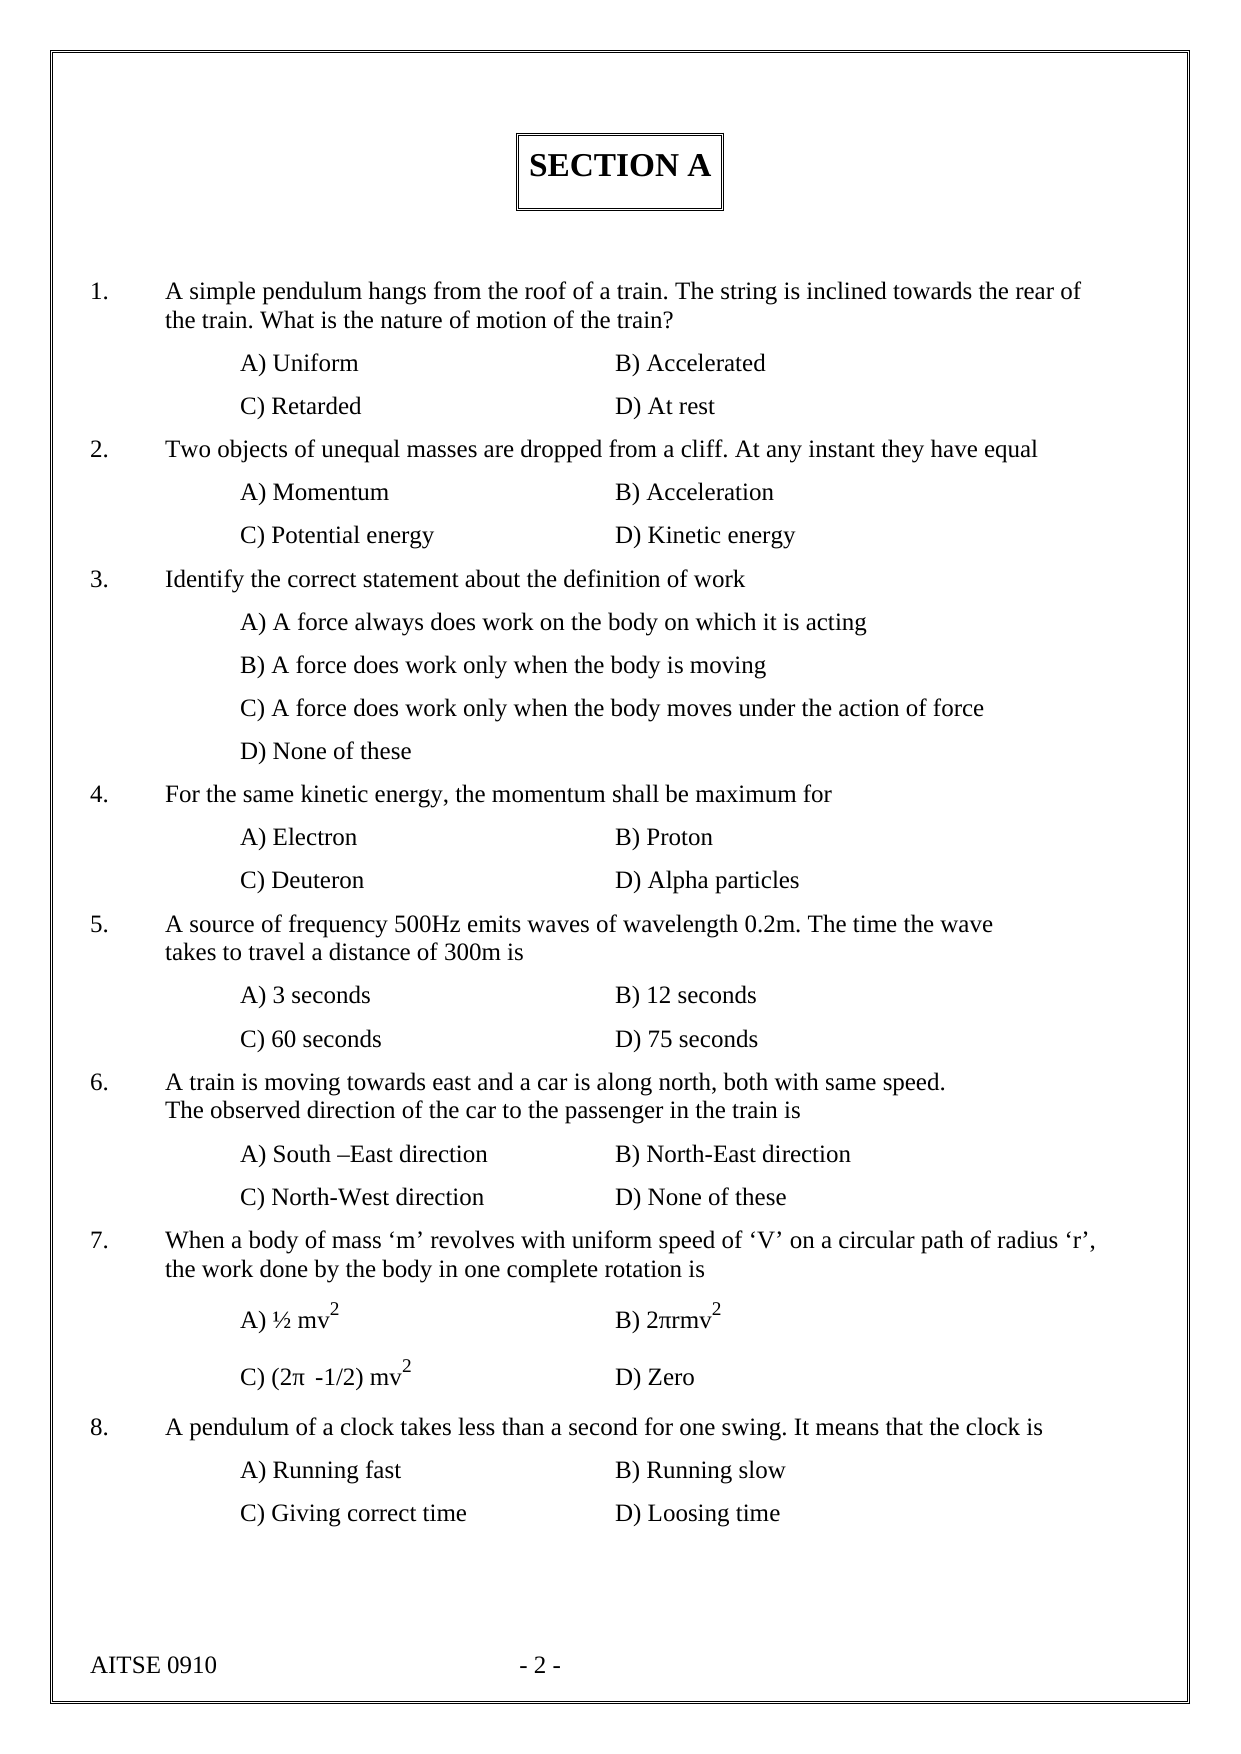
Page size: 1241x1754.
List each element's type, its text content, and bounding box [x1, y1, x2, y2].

table_header SECTION A [519, 136, 721, 208]
text C) 60 seconds D) 75 seconds [165, 1024, 1183, 1052]
text C) Giving correct time D) Loosing time [165, 1498, 1183, 1527]
text A) Running fast B) Running slow [90, 1455, 1183, 1484]
text B) A force does work only when the body is moving [90, 650, 1183, 679]
text C) Deuteron D) Alpha particles [165, 866, 1183, 894]
text A) Uniform B) Accelerated [90, 348, 1183, 377]
text the work done by the body in one complete rotation is [90, 1254, 1183, 1282]
text 3. Identify the correct statement about the definition of work [90, 564, 1183, 592]
text 4. For the same kinetic energy, the momentum shall be maximum for [90, 779, 1183, 808]
text C) Retarded D) At rest [165, 391, 1183, 420]
text the train. What is the nature of motion of the train? [90, 305, 1183, 334]
text 2. Two objects of unequal masses are dropped from a cliff. At any instant they have equal [90, 434, 1183, 463]
text A) South –East direction B) North-East direction [90, 1139, 1183, 1167]
text C) North-West direction D) None of these [165, 1182, 1183, 1211]
text takes to travel a distance of 300m is [90, 937, 1183, 966]
text 5. A source of frequency 500Hz emits waves of wavelength 0.2m. The time the wave [90, 909, 1183, 937]
text 8. A pendulum of a clock takes less than a second for one swing. It means that the clock is [90, 1412, 1183, 1441]
text A) A force always does work on the body on which it is acting [90, 607, 1183, 636]
text C) A force does work only when the body moves under the action of force [90, 693, 1183, 722]
text A) ½ mv2 B) 2πrmv2 [90, 1297, 1183, 1335]
text C) Potential energy D) Kinetic energy [165, 521, 1183, 549]
text D) None of these [90, 736, 1183, 765]
text C) (2π -1/2) mv2 D) Zero [165, 1354, 1183, 1393]
text 6. A train is moving towards east and a car is along north, both with same speed. [90, 1067, 1183, 1096]
text A) Electron B) Proton [90, 822, 1183, 851]
text 7. When a body of mass ‘m’ revolves with uniform speed of ‘V’ on a circular path of radius ‘r’, [90, 1225, 1183, 1254]
text 1. A simple pendulum hangs from the roof of a train. The string is inclined towards the rear of [90, 276, 1183, 305]
text The observed direction of the car to the passenger in the train is [90, 1096, 1183, 1124]
text A) 3 seconds B) 12 seconds [90, 981, 1183, 1009]
text A) Momentum B) Acceleration [90, 477, 1183, 506]
